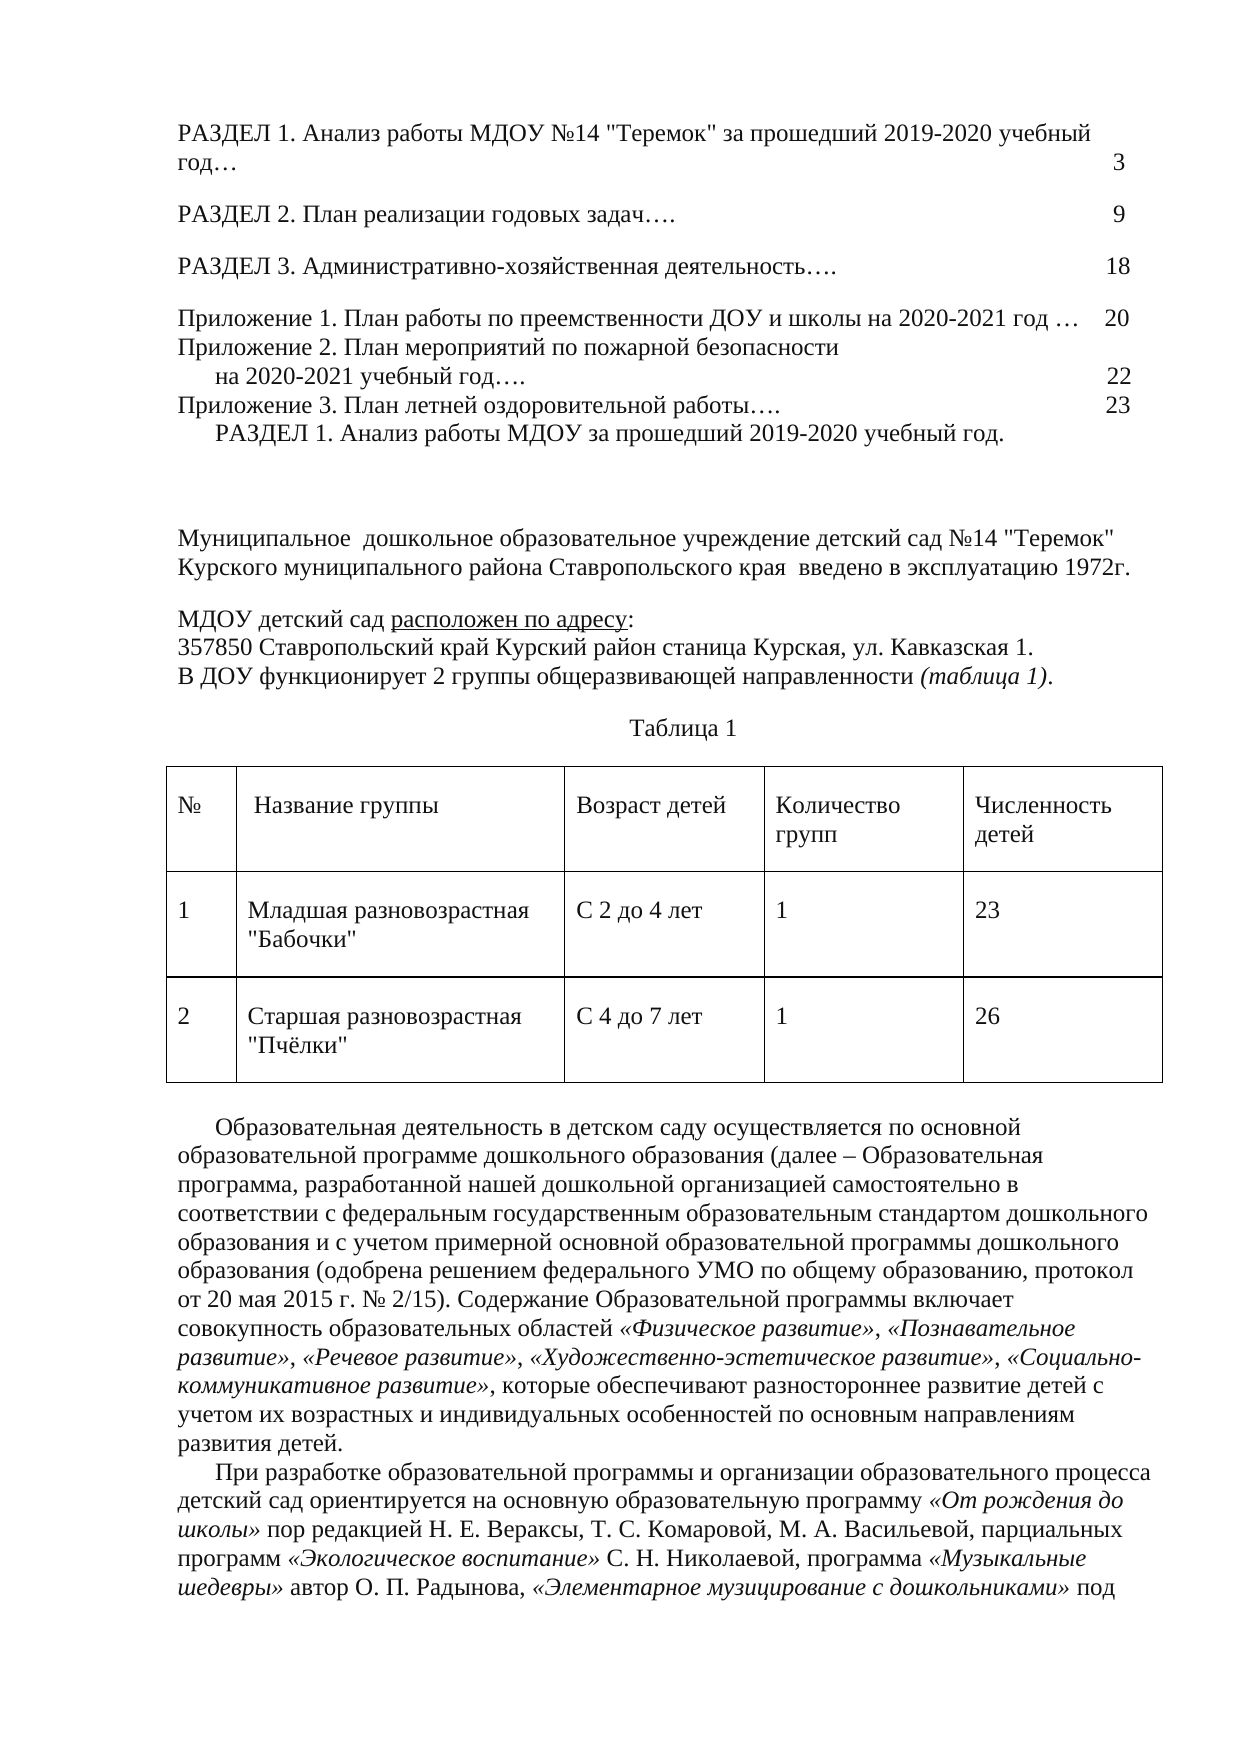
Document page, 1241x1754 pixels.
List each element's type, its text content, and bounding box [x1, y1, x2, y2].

table_cell 1 [765, 872, 963, 976]
text 357850 Ставропольский край Курский район станица Курская, ул. Кавказская 1. [177, 632, 1152, 661]
table_header Возраст детей [565, 767, 764, 871]
text РАЗДЕЛ 2. План реализации годовых задач…. 9 [177, 199, 1152, 228]
table_header № [167, 767, 236, 871]
table_header Количество групп [765, 767, 963, 871]
table_cell С 4 до 7 лет [565, 978, 764, 1082]
text МДОУ детский сад расположен по адресу: [177, 604, 1152, 632]
text Приложение 2. План мероприятий по пожарной безопасности [177, 332, 1152, 361]
table_cell 26 [964, 978, 1162, 1082]
table_header Численность детей [964, 767, 1162, 871]
table_cell 1 [167, 872, 236, 976]
text Приложение 1. План работы по преемственности ДОУ и школы на 2020-2021 год … 20 [177, 303, 1152, 332]
text Приложение 3. План летней оздоровительной работы…. 23 [177, 390, 1152, 418]
text РАЗДЕЛ 1. Анализ работы МДОУ №14 "Теремок" за прошедший 2019-2020 учебный год… 3 [177, 118, 1152, 176]
text РАЗДЕЛ 3. Административно-хозяйственная деятельность…. 18 [177, 251, 1152, 280]
text РАЗДЕЛ 1. Анализ работы МДОУ за прошедший 2019-2020 учебный год. [177, 418, 1152, 447]
table_cell С 2 до 4 лет [565, 872, 764, 976]
table_cell 23 [964, 872, 1162, 976]
text на 2020-2021 учебный год…. 22 [177, 361, 1152, 390]
text Образовательная деятельность в детском саду осуществляется по основной образовательной программе дошкольного образования (далее – Образовательная программа, разработанной нашей дошкольной организацией самостоятельно в соответствии с федеральным государственным образовательным стандартом дошкольного образования и с учетом примерной основной образовательной программы дошкольного образования (одобрена решением федерального УМО по общему образованию, протокол от 20 мая 2015 г. № 2/15). Содержание Образовательной программы включает совокупность образовательных областей «Физическое развитие», «Познавательное развитие», «Речевое развитие», «Художественно-эстетическое развитие», «Социально-коммуникативное развитие», которые обеспечивают разностороннее развитие детей с учетом их возрастных и индивидуальных особенностей по основным направлениям развития детей. [177, 1112, 1152, 1457]
text Муниципальное дошкольное образовательное учреждение детский сад №14 "Теремок" Курского муниципального района Ставропольского края введено в эксплуатацию 1972г. [177, 523, 1152, 580]
text Таблица 1 [177, 713, 1152, 742]
table_cell 2 [167, 978, 236, 1082]
text В ДОУ функционирует 2 группы общеразвивающей направленности (таблица 1). [177, 661, 1152, 690]
table_cell Младшая разновозрастная "Бабочки" [237, 872, 564, 976]
table_cell Старшая разновозрастная "Пчёлки" [237, 978, 564, 1082]
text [177, 1457, 1152, 1600]
table_cell 1 [765, 978, 963, 1082]
table_header Название группы [237, 767, 564, 871]
